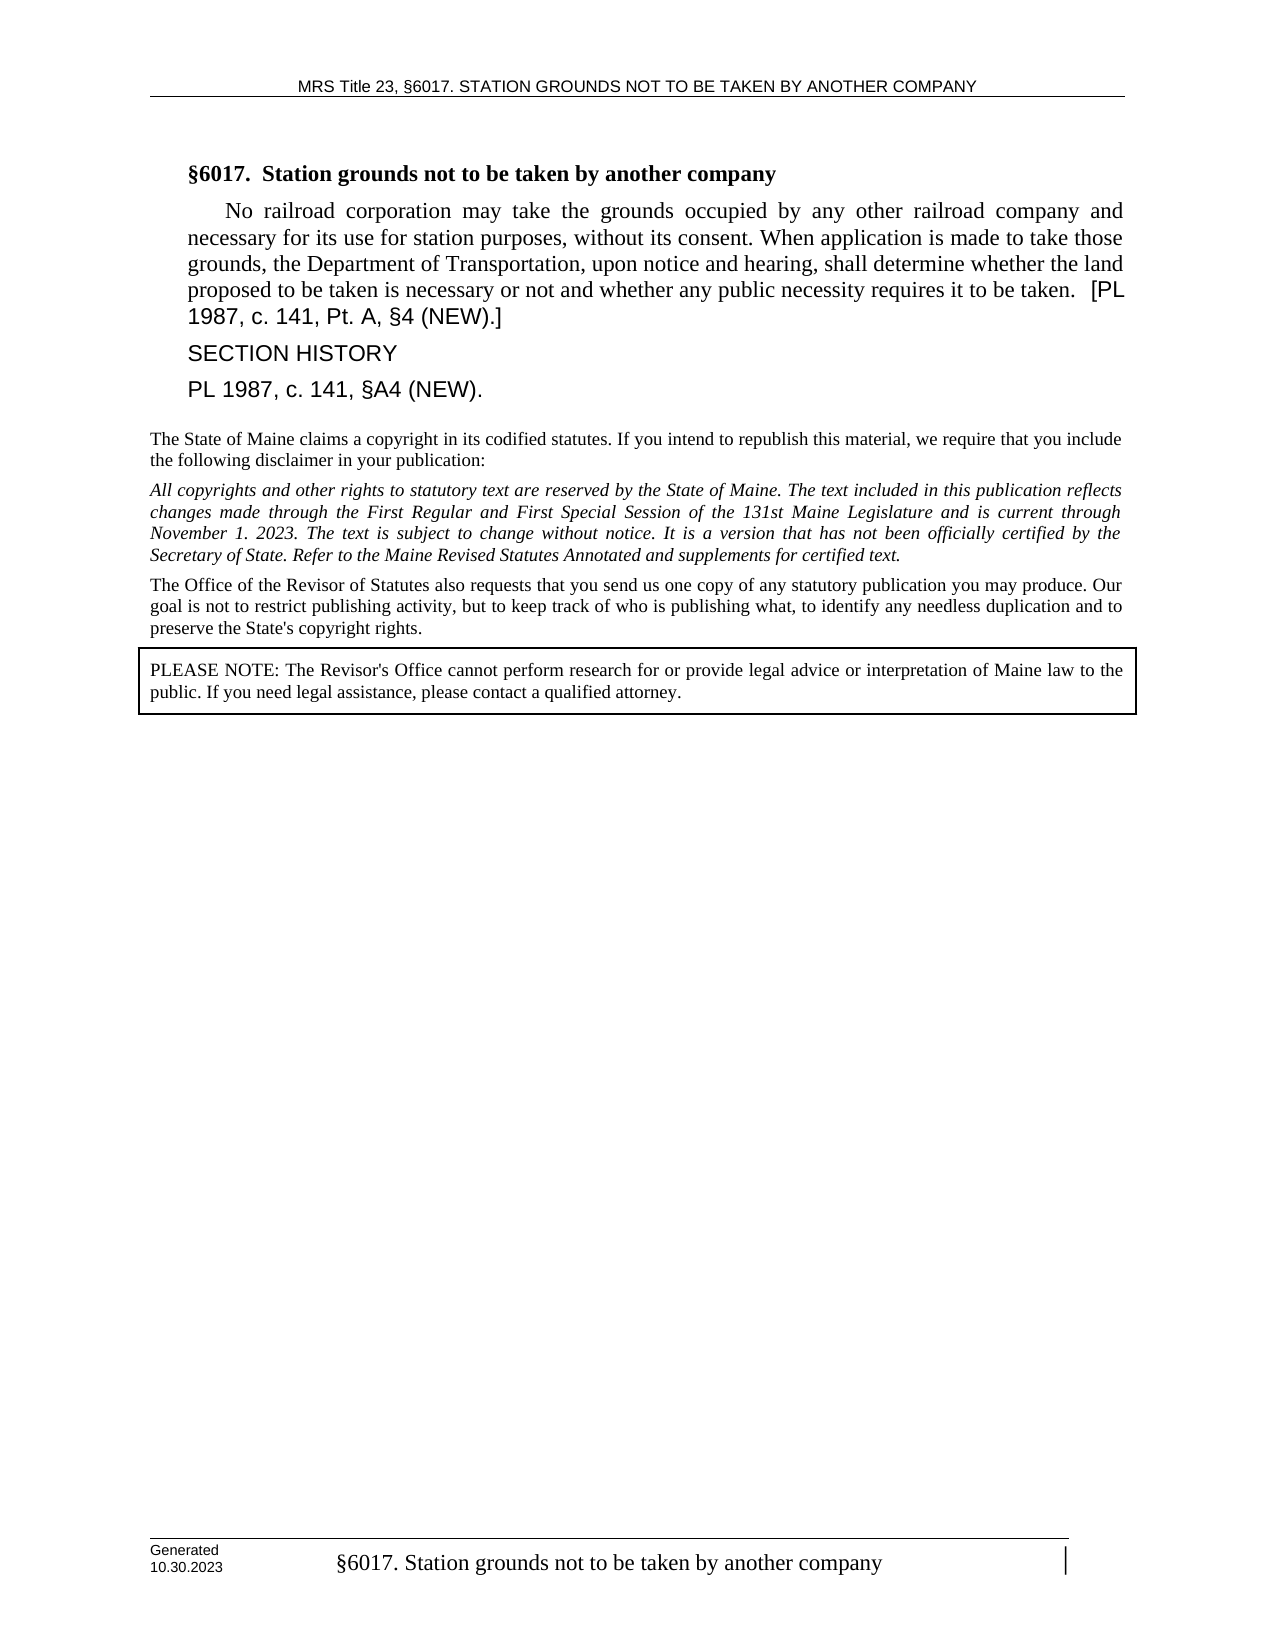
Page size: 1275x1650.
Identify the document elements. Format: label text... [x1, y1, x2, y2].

text The State of Maine claims a copyright in its codified statutes. If you intend to republish this material, we require that you include the following disclaimer in your publication: [150, 428, 1125, 471]
text No railroad corporation may take the grounds occupied by any other railroad company and necessary for its use for station purposes, without its consent. When application is made to take those grounds, the Department of Transportation, upon notice and hearing, shall determine whether the land proposed to be taken is necessary or not and whether any public necessity requires it to be taken. [PL 1987, c. 141, Pt. A, §4 (NEW).] [187, 197, 1125, 329]
text §6017. Station grounds not to be taken by another company [187, 160, 1125, 187]
text PLEASE NOTE: The Revisor's Office cannot perform research for or provide legal advice or interpretation of Maine law to the public. If you need legal assistance, please contact a qualified attorney. [140, 649, 1135, 713]
text PL 1987, c. 141, §A4 (NEW). [187, 376, 1125, 403]
text All copyrights and other rights to statutory text are reserved by the State of Maine. The text included in this publication reflects changes made through the First Regular and First Special Session of the 131st Maine Legislature and is current through November 1. 2023 . The text is subject to change without notice. It is a version that has not been officially certified by the Secretary of State. Refer to the Maine Revised Statutes Annotated and supplements for certified text. [150, 479, 1125, 565]
text The Office of the Revisor of Statutes also requests that you send us one copy of any statutory publication you may produce. Our goal is not to restrict publishing activity, but to keep track of who is publishing what, to identify any needless duplication and to preserve the State's copyright rights. [150, 574, 1125, 638]
text SECTION HISTORY [187, 339, 1125, 366]
